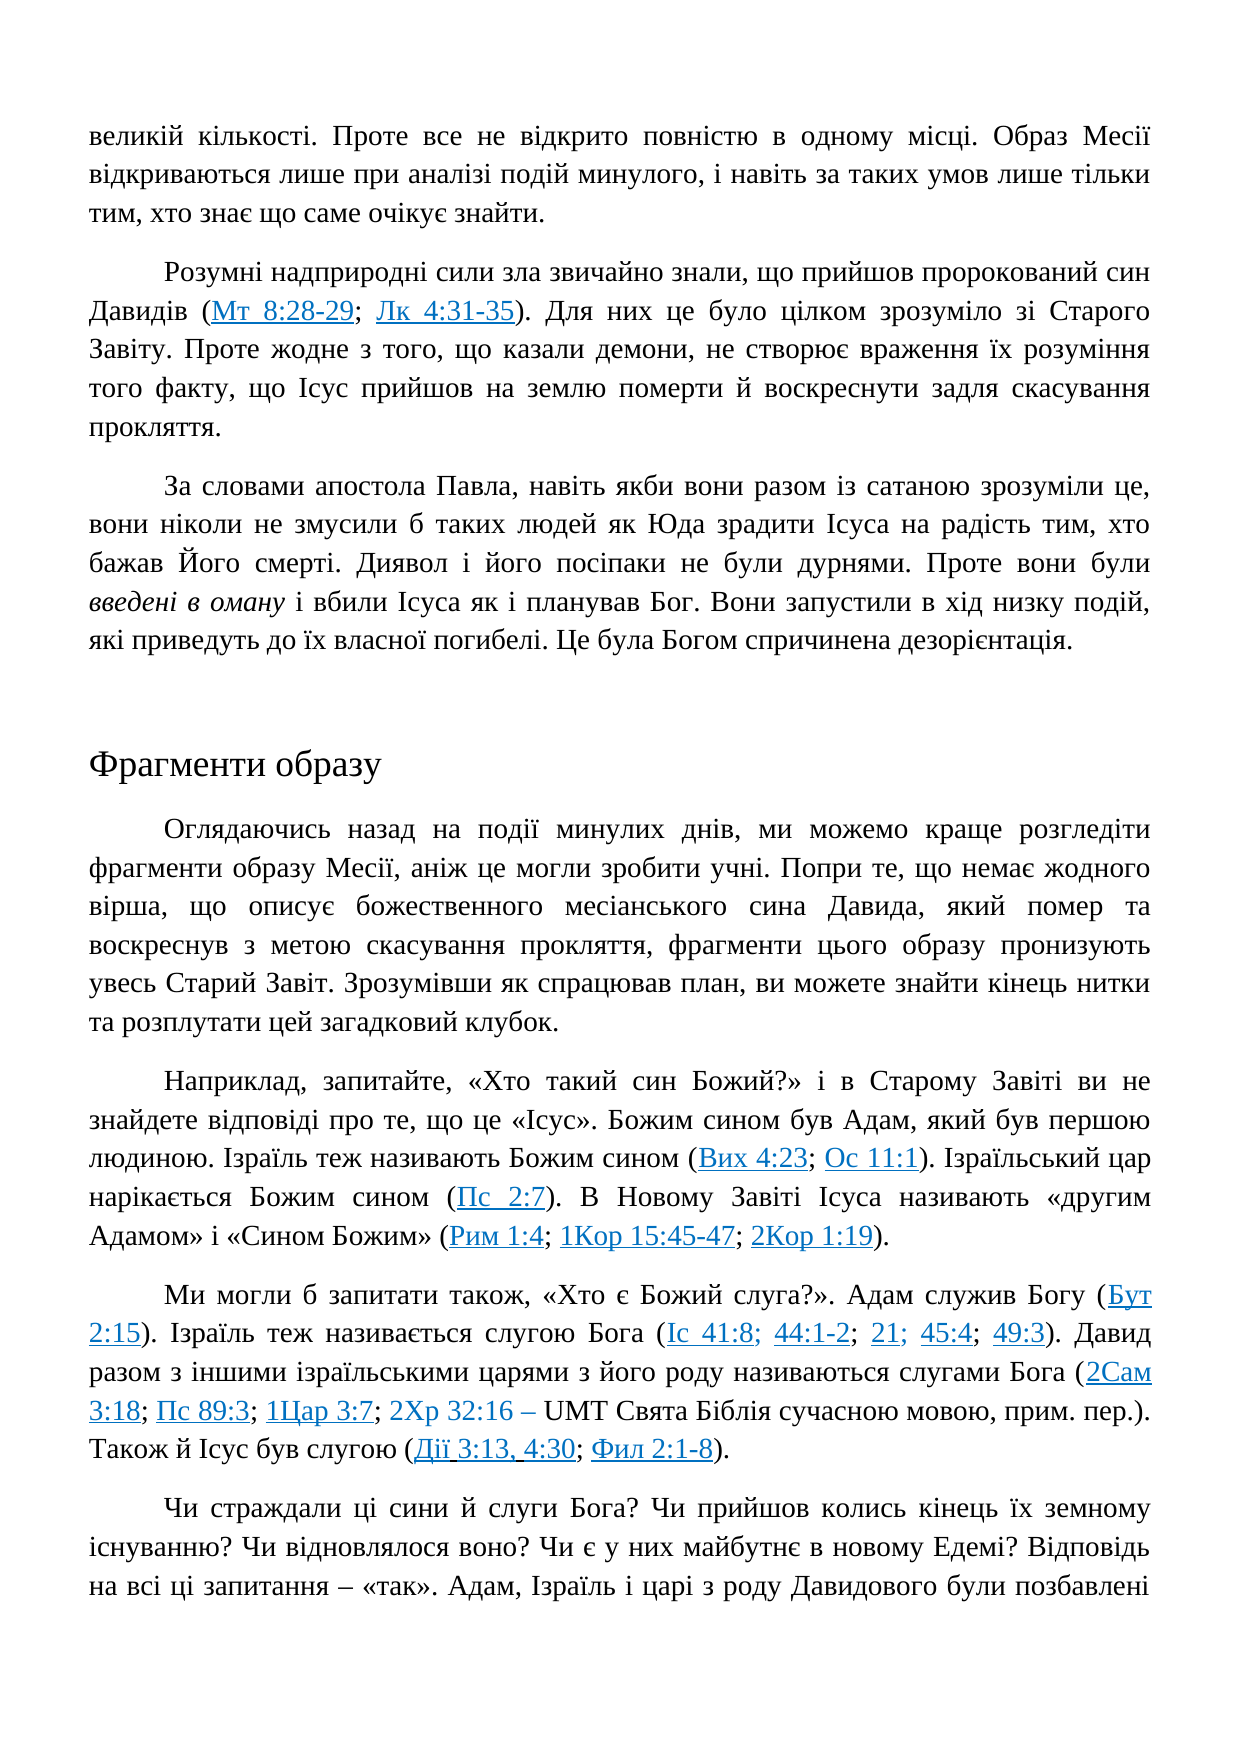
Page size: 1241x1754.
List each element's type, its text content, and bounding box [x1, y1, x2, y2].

text Наприклад, запитайте, «Хто такий син Божий?» і в Старому Завіті ви не знайдете відповіді про те, що це «Ісус». Божим сином був Адам, який був першою людиною. Ізраїль теж називають Божим сином (Вих 4:23; Ос 11:1). Ізраїльський цар нарікається Божим сином (Пс 2:7). В Новому Завіті Ісуса називають «другим Адамом» і «Сином Божим» (Рим 1:4; 1Кор 15:45-47; 2Кор 1:19). [89, 1063, 1152, 1251]
text Ми могли б запитати також, «Хто є Божий слуга?». Адам служив Богу (Бут 2:15). Ізраїль теж називається слугою Бога (Іс 41:8; 44:1-2; 21; 45:4; 49:3). Давид разом з іншими ізраїльськими царями з його роду називаються слугами Бога (2Сам 3:18; Пс 89:3; 1Цар 3:7; 2Хр 32:16 – UMT Свята Біблія сучасною мовою, прим. пер.). Також й Ісус був слугою (Дії 3:13, 4:30; Фил 2:1-8). [89, 1277, 1152, 1465]
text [89, 118, 1152, 229]
text За словами апостола Павла, навіть якби вони разом із сатаною зрозуміли це, вони ніколи не змусили б таких людей як Юда зрадити Ісуса на радість тим, хто бажав Його смерті. Диявол і його посіпаки не були дурнями. Проте вони були введені в оману і вбили Ісуса як і планував Бог. Вони запустили в хід низку подій, які приведуть до їх власної погибелі. Це була Богом спричинена дезорієнтація. [89, 468, 1152, 656]
text Оглядаючись назад на події минулих днів, ми можемо краще розгледіти фрагменти образу Месії, аніж це могли зробити учні. Попри те, що немає жодного вірша, що описує божественного месіанського сина Давида, який помер та воскреснув з метою скасування прокляття, фрагменти цього образу пронизують увесь Старий Завіт. Зрозумівши як спрацював план, ви можете знайти кінець нитки та розплутати цей загадковий клубок. [89, 811, 1152, 1038]
text Фрагменти образу [89, 741, 1152, 784]
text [89, 1491, 1152, 1601]
text Розумні надприродні сили зла звичайно знали, що прийшов пророкований син Давидів (Мт 8:28-29; Лк 4:31-35). Для них це було цілком зрозуміло зі Старого Завіту. Проте жодне з того, що казали демони, не створює враження їх розуміння того факту, що Ісус прийшов на землю померти й воскреснути задля скасування прокляття. [89, 254, 1152, 442]
